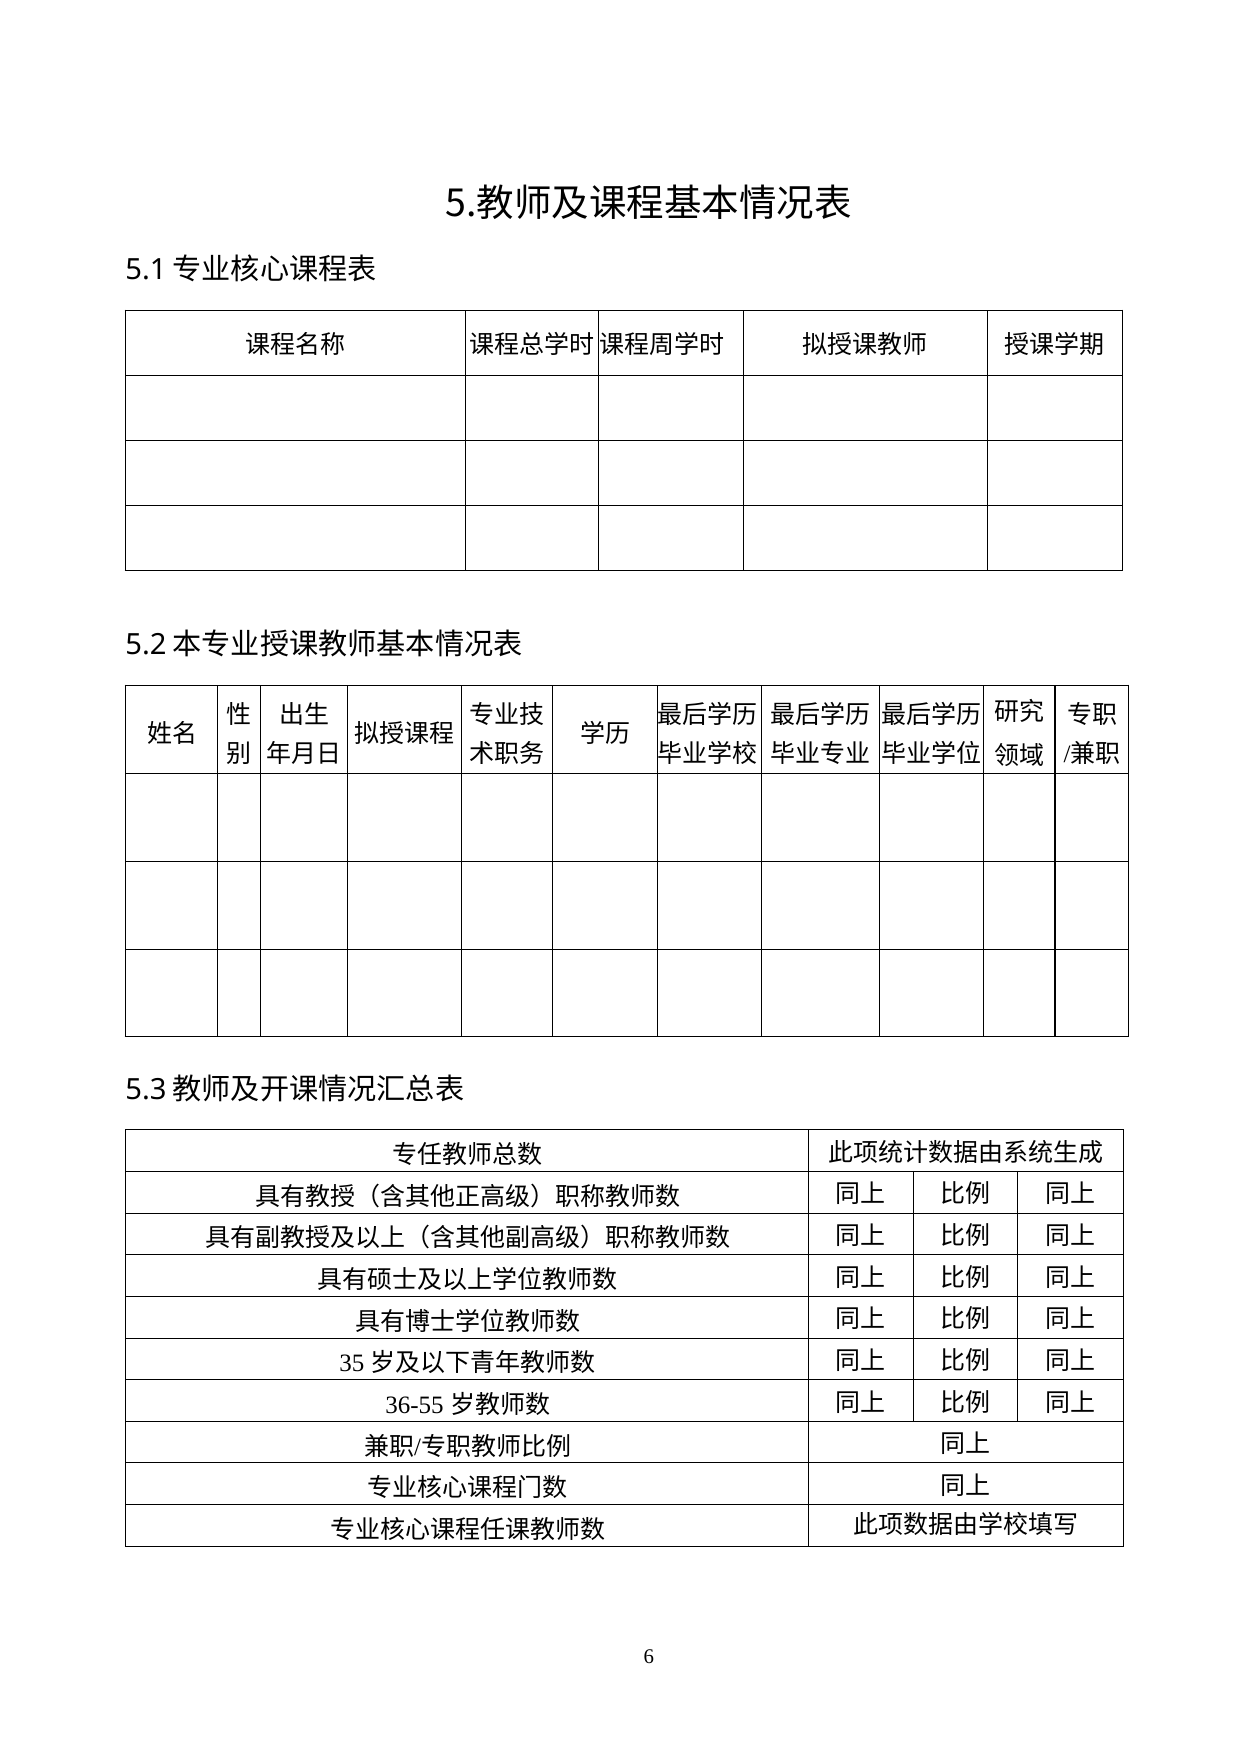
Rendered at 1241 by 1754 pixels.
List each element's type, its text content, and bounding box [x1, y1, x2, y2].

table_cell 比例 [914, 1339, 1017, 1379]
table_header 专职 /兼职 [1056, 686, 1128, 773]
table_cell [261, 950, 347, 1036]
table_cell 同上 [809, 1339, 913, 1379]
table_cell [466, 506, 598, 569]
table_cell 比例 [914, 1380, 1017, 1421]
table_cell [984, 862, 1054, 948]
table_cell 具有教授（含其他正高级）职称教师数 [126, 1172, 808, 1212]
table_cell 具有硕士及以上学位教师数 [126, 1255, 808, 1296]
table_cell 同上 [809, 1297, 913, 1337]
table_cell [762, 862, 879, 948]
table_header 此项统计数据由系统生成 [809, 1130, 1123, 1171]
table_cell [462, 774, 552, 861]
table_cell 同上 [1018, 1214, 1123, 1254]
table_header 拟授课教师 [744, 311, 987, 374]
table_cell [658, 774, 761, 861]
table_cell [744, 376, 987, 439]
table_cell [599, 441, 743, 504]
table_header 最后学历 毕业学校 [658, 686, 761, 773]
table_header 课程总学时 [466, 311, 598, 374]
table_cell [261, 774, 347, 861]
table_cell 比例 [914, 1255, 1017, 1296]
table_cell [126, 506, 465, 569]
table_cell [984, 774, 1054, 861]
table_cell [348, 774, 461, 861]
table_cell [984, 950, 1054, 1036]
table_cell [218, 862, 260, 948]
table_cell [553, 862, 657, 948]
table_header 拟授课程 [348, 686, 461, 773]
table_header 研究领域 [984, 686, 1054, 773]
table_cell [218, 774, 260, 861]
table_cell [126, 441, 465, 504]
table_header 姓名 [126, 686, 217, 773]
table_cell 专业核心课程任课教师数 [126, 1505, 808, 1546]
table_cell [466, 376, 598, 439]
table_cell 比例 [914, 1214, 1017, 1254]
table_header 授课学期 [988, 311, 1122, 374]
table_cell 同上 [1018, 1380, 1123, 1421]
text 5.1专业核心课程表 [125, 246, 1172, 288]
table_cell [658, 950, 761, 1036]
table_cell [658, 862, 761, 948]
table_cell [348, 862, 461, 948]
table_cell 同上 [1018, 1172, 1123, 1212]
table_cell [988, 376, 1122, 439]
table_cell [126, 862, 217, 948]
table_cell [462, 950, 552, 1036]
table_cell [466, 441, 598, 504]
table_cell 同上 [809, 1422, 1123, 1462]
table_cell 同上 [1018, 1255, 1123, 1296]
table_cell [126, 376, 465, 439]
table_cell 同上 [809, 1380, 913, 1421]
table_cell [880, 774, 983, 861]
table_cell [744, 506, 987, 569]
table_cell [1056, 774, 1128, 861]
table_header 最后学历 毕业专业 [762, 686, 879, 773]
table_cell [553, 774, 657, 861]
table_header 专任教师总数 [126, 1130, 808, 1171]
table_cell 35 岁及以下青年教师数 [126, 1339, 808, 1379]
table_cell [988, 506, 1122, 569]
text 5.3教师及开课情况汇总表 [125, 1066, 1172, 1108]
table_cell 同上 [809, 1255, 913, 1296]
table_header 性 别 [218, 686, 260, 773]
table_cell 具有博士学位教师数 [126, 1297, 808, 1337]
table_cell [126, 774, 217, 861]
table_cell [348, 950, 461, 1036]
table_cell [880, 950, 983, 1036]
table_cell [762, 950, 879, 1036]
table_cell 同上 [809, 1172, 913, 1212]
table_cell [218, 950, 260, 1036]
table_cell 36-55 岁教师数 [126, 1380, 808, 1421]
table_cell [599, 506, 743, 569]
table_cell [126, 950, 217, 1036]
table_header 专业技 术职务 [462, 686, 552, 773]
text 5.教师及课程基本情况表 [125, 183, 1172, 225]
table_cell 同上 [809, 1463, 1123, 1504]
table_header 最后学历 毕业学位 [880, 686, 983, 773]
table_cell 同上 [1018, 1339, 1123, 1379]
table_cell 此项数据由学校填写 [809, 1505, 1123, 1546]
table_cell 比例 [914, 1172, 1017, 1212]
table_cell 专业核心课程门数 [126, 1463, 808, 1504]
table_cell 同上 [809, 1214, 913, 1254]
table_cell 具有副教授及以上（含其他副高级）职称教师数 [126, 1214, 808, 1254]
table_cell [553, 950, 657, 1036]
text 5.2本专业授课教师基本情况表 [125, 621, 1172, 663]
table_header 课程名称 [126, 311, 465, 374]
table_header 出生 年月日 [261, 686, 347, 773]
table_cell [599, 376, 743, 439]
table_cell [1056, 950, 1128, 1036]
table_cell [744, 441, 987, 504]
table_header 学历 [553, 686, 657, 773]
table_cell [988, 441, 1122, 504]
table_cell [462, 862, 552, 948]
table_cell 同上 [1018, 1297, 1123, 1337]
table_cell [261, 862, 347, 948]
table_cell [762, 774, 879, 861]
table_cell 比例 [914, 1297, 1017, 1337]
table_cell [1056, 862, 1128, 948]
table_cell 兼职/专职教师比例 [126, 1422, 808, 1462]
table_header 课程周学时 [599, 311, 743, 374]
table_cell [880, 862, 983, 948]
